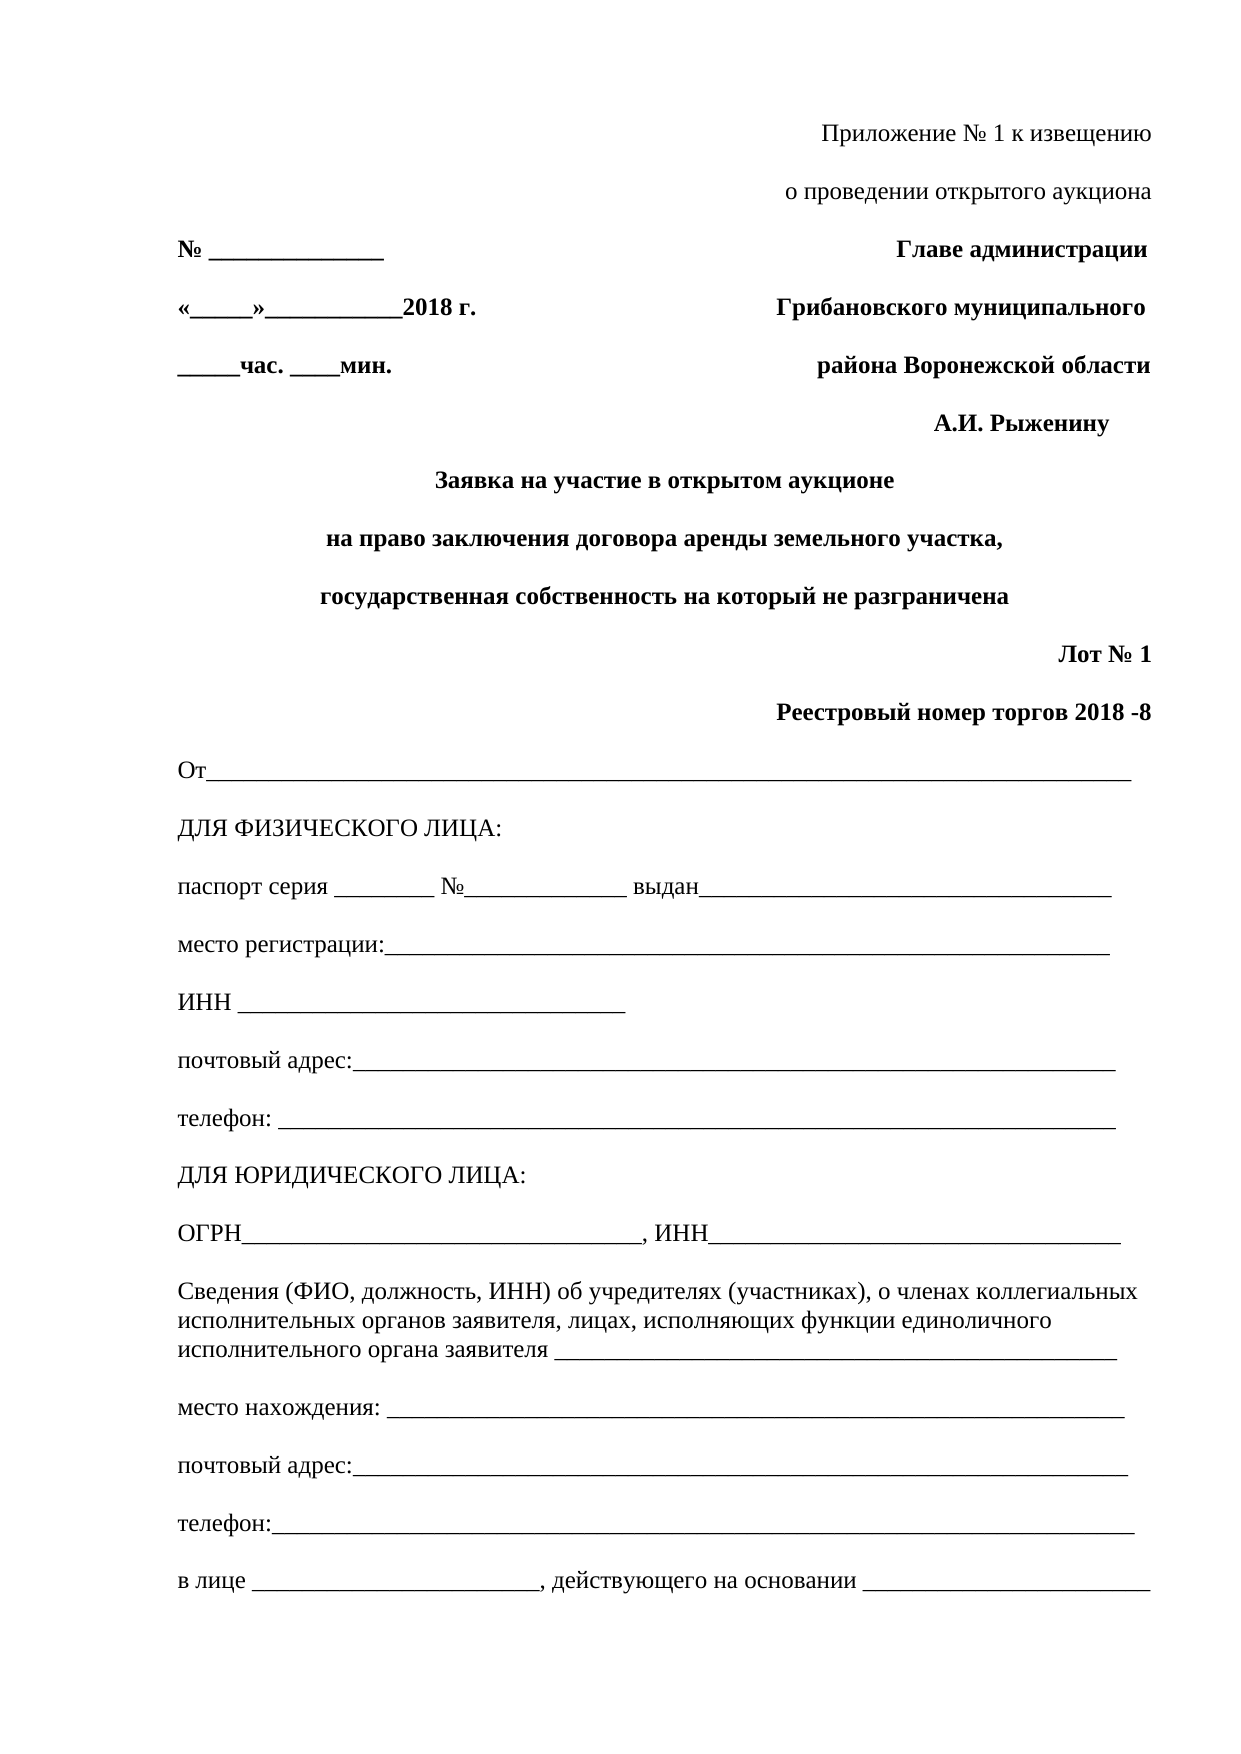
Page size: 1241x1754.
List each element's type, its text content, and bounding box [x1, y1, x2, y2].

text в лице _______________________, действующего на основании _______________________ [177, 1566, 1152, 1594]
text ДЛЯ ФИЗИЧЕСКОГО ЛИЦА: [177, 813, 1152, 842]
text место регистрации:__________________________________________________________ [177, 929, 1152, 958]
text Сведения (ФИО, должность, ИНН) об учредителях (участниках), о членах коллегиальных исполнительных органов заявителя, лицах, исполняющих функции единоличного исполнительного органа заявителя _____________________________________________ [177, 1276, 1152, 1363]
text почтовый адрес:______________________________________________________________ [177, 1450, 1152, 1478]
text телефон: ___________________________________________________________________ [177, 1103, 1152, 1131]
text ОГРН________________________________, ИНН_________________________________ [177, 1218, 1152, 1247]
text «_____»___________2018 г. Грибановского муниципального [177, 292, 1152, 321]
text № ______________ Главе администрации [177, 234, 1152, 263]
text о проведении открытого аукциона [177, 176, 1152, 205]
text почтовый адрес:_____________________________________________________________ [177, 1045, 1152, 1073]
text Приложение № 1 к извещению [177, 118, 1152, 147]
text ДЛЯ ЮРИДИЧЕСКОГО ЛИЦА: [177, 1161, 1152, 1189]
text А.И. Рыженину [177, 408, 1152, 436]
text ИНН _______________________________ [177, 987, 1152, 1016]
text государственная собственность на который не разграничена [177, 581, 1152, 610]
text на право заключения договора аренды земельного участка, [177, 523, 1152, 552]
text паспорт серия ________ №_____________ выдан_________________________________ [177, 871, 1152, 900]
text _____час. ____мин. района Воронежской области [177, 350, 1152, 378]
text Лот № 1 [177, 639, 1152, 668]
text Реестровый номер торгов 2018 -8 [177, 697, 1152, 726]
text От__________________________________________________________________________ [177, 755, 1152, 784]
text место нахождения: ___________________________________________________________ [177, 1392, 1152, 1421]
text Заявка на участие в открытом аукционе [177, 466, 1152, 494]
text телефон:_____________________________________________________________________ [177, 1508, 1152, 1536]
